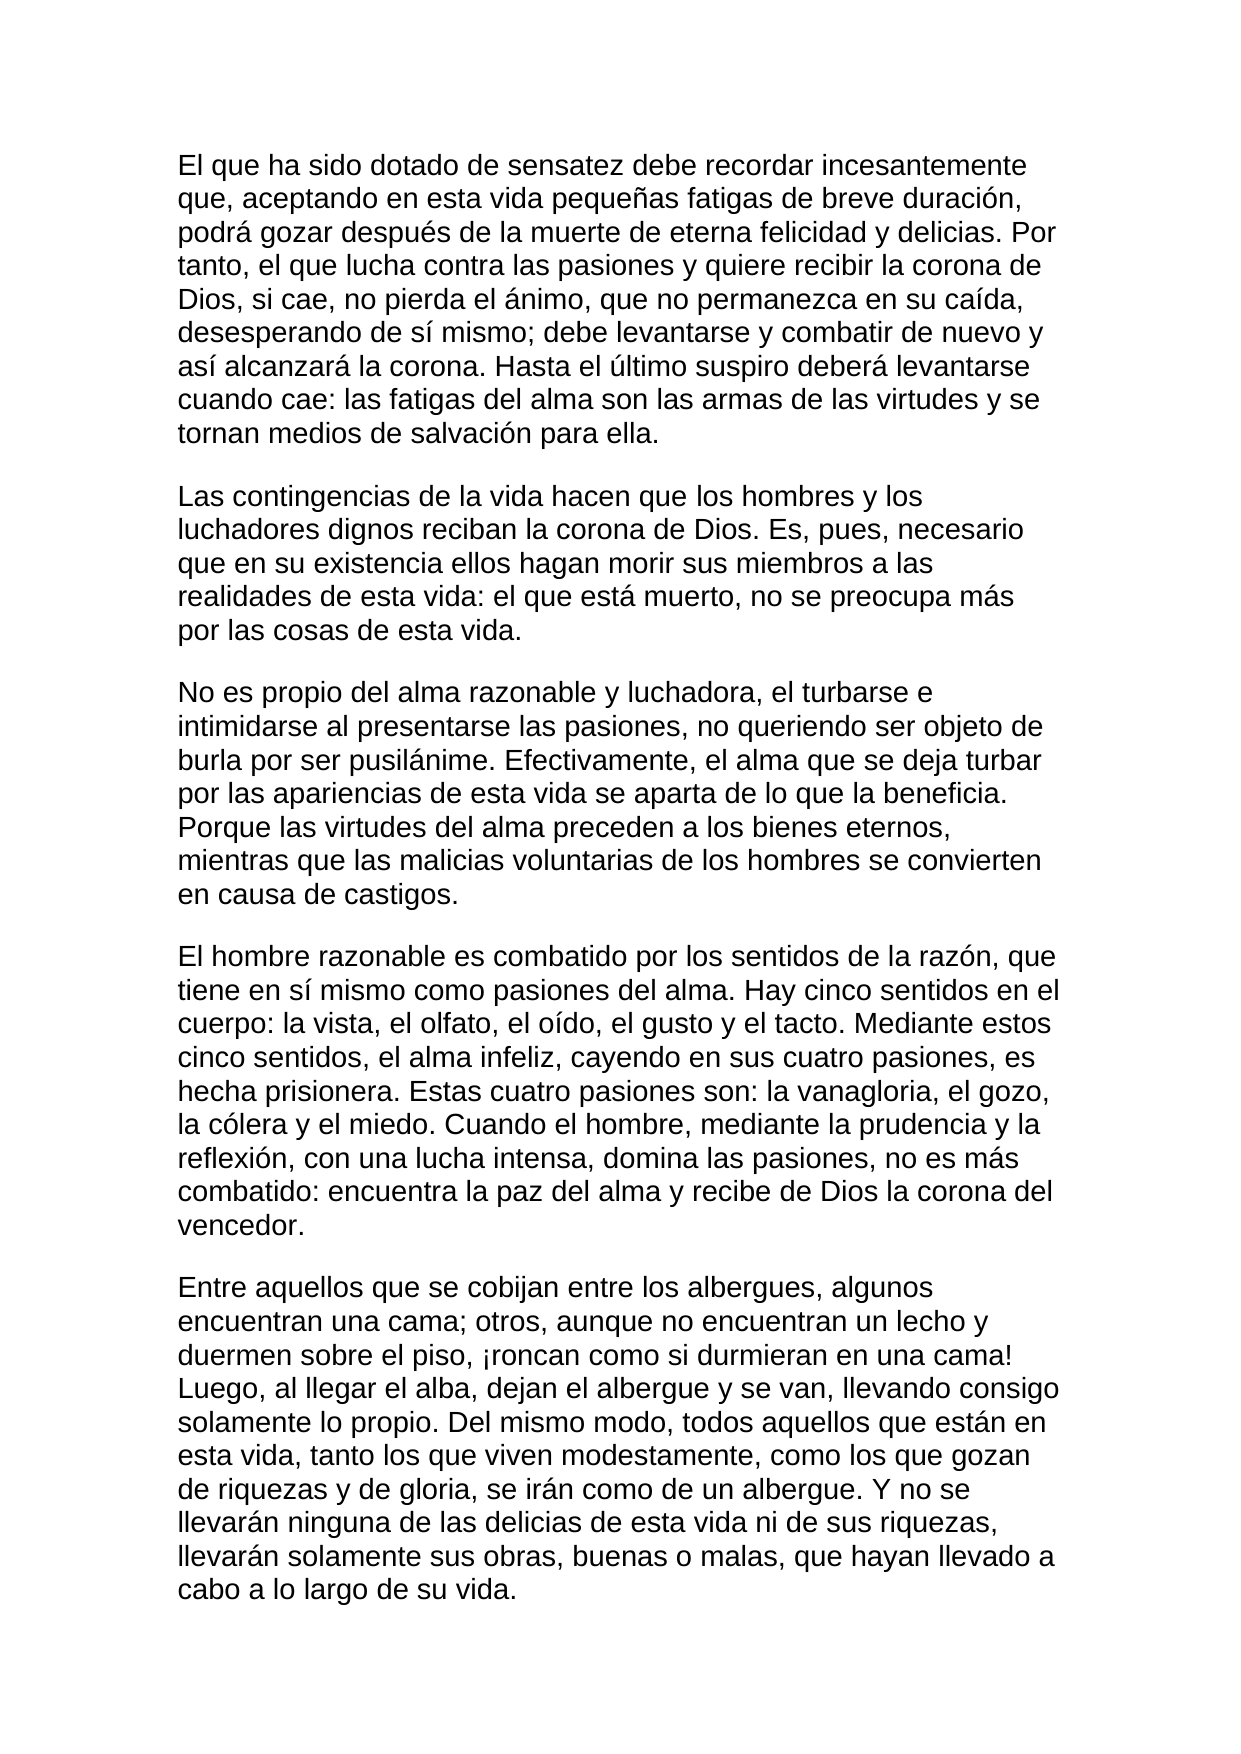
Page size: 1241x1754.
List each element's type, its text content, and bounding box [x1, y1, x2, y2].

text No es propio del alma razonable y luchadora, el turbarse e intimidarse al presentarse las pasiones, no queriendo ser objeto de burla por ser pusilánime. Efectivamente, el alma que se deja turbar por las apariencias de esta vida se aparta de lo que la beneficia. Porque las virtudes del alma preceden a los bienes eternos, mientras que las malicias voluntarias de los hombres se convierten en causa de castigos. [177, 676, 1063, 910]
text Las contingencias de la vida hacen que los hombres y los luchadores dignos reciban la corona de Dios. Es, pues, necesario que en su existencia ellos hagan morir sus miembros a las realidades de esta vida: el que está muerto, no se preocupa más por las cosas de esta vida. [177, 479, 1063, 646]
text El hombre razonable es combatido por los sentidos de la razón, que tiene en sí mismo como pasiones del alma. Hay cinco sentidos en el cuerpo: la vista, el olfato, el oído, el gusto y el tacto. Mediante estos cinco sentidos, el alma infeliz, cayendo en sus cuatro pasiones, es hecha prisionera. Estas cuatro pasiones son: la vanagloria, el gozo, la cólera y el miedo. Cuando el hombre, mediante la prudencia y la reflexión, con una lucha intensa, domina las pasiones, no es más combatido: encuentra la paz del alma y recibe de Dios la corona del vencedor. [177, 939, 1063, 1241]
text Entre aquellos que se cobijan entre los albergues, algunos encuentran una cama; otros, aunque no encuentran un lecho y duermen sobre el piso, ¡roncan como si durmieran en una cama! Luego, al llegar el alba, dejan el albergue y se van, llevando consigo solamente lo propio. Del mismo modo, todos aquellos que están en esta vida, tanto los que viven modestamente, como los que gozan de riquezas y de gloria, se irán como de un albergue. Y no se llevarán ninguna de las delicias de esta vida ni de sus riquezas, llevarán solamente sus obras, buenas o malas, que hayan llevado a cabo a lo largo de su vida. [177, 1271, 1063, 1606]
text El que ha sido dotado de sensatez debe recordar incesantemente que, aceptando en esta vida pequeñas fatigas de breve duración, podrá gozar después de la muerte de eterna felicidad y delicias. Por tanto, el que lucha contra las pasiones y quiere recibir la corona de Dios, si cae, no pierda el ánimo, que no permanezca en su caída, desesperando de sí mismo; debe levantarse y combatir de nuevo y así alcanzará la corona. Hasta el último suspiro deberá levantarse cuando cae: las fatigas del alma son las armas de las virtudes y se tornan medios de salvación para ella. [177, 148, 1063, 449]
